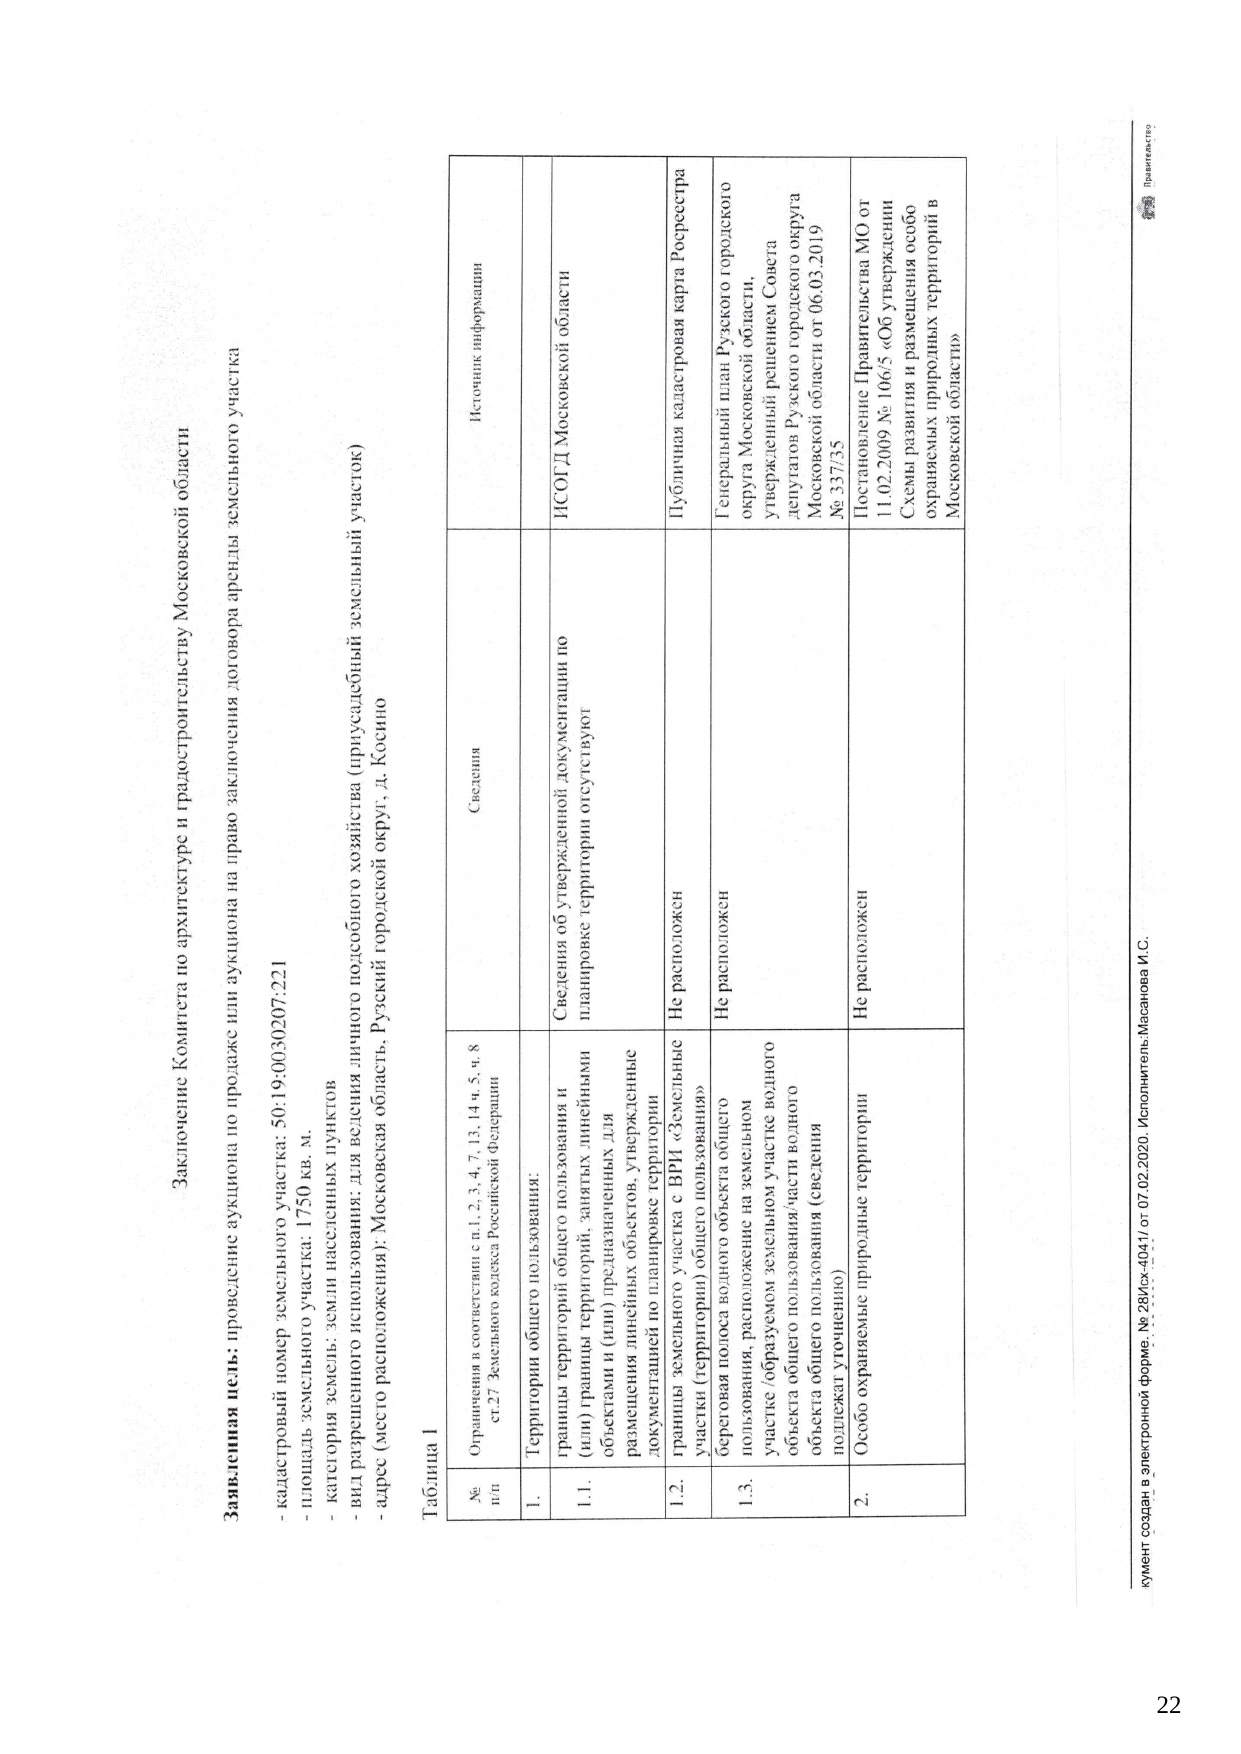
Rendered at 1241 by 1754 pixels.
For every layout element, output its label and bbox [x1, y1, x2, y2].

picture [103, 88, 1181, 1621]
